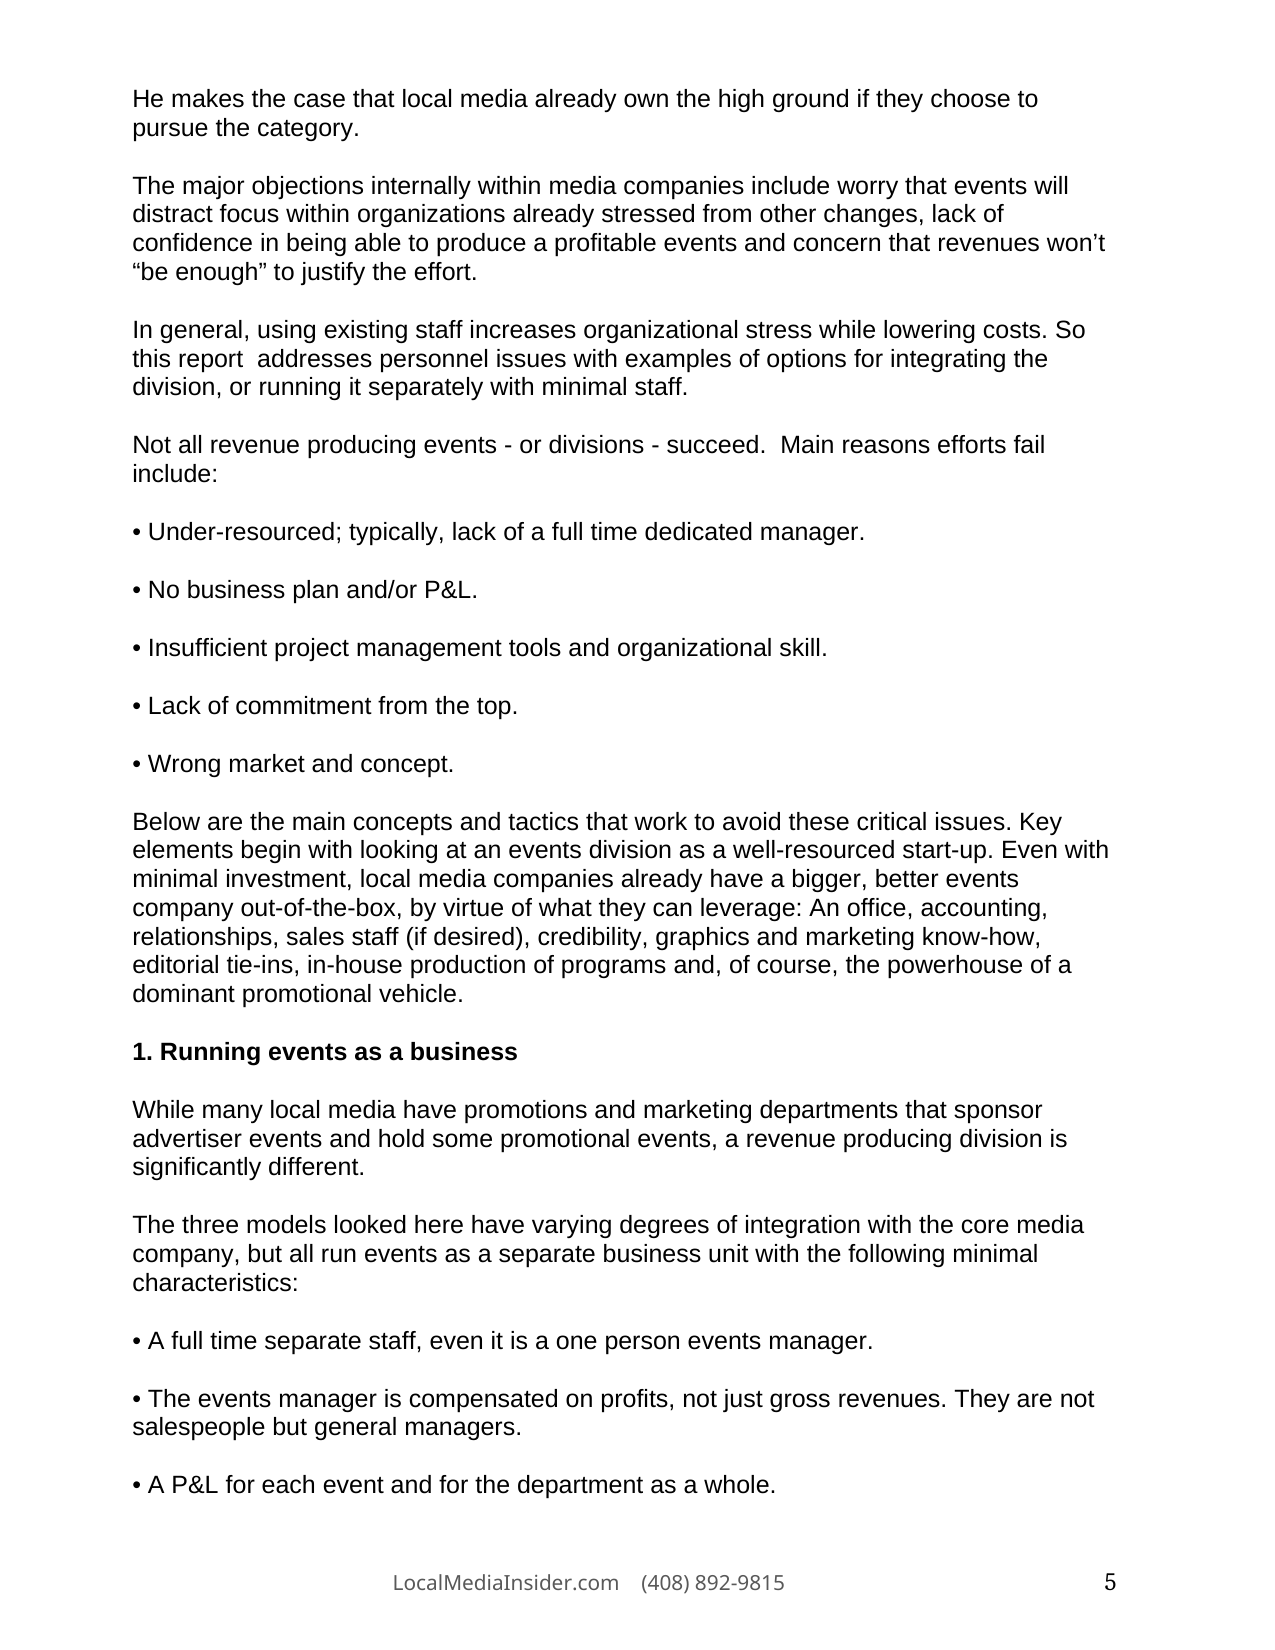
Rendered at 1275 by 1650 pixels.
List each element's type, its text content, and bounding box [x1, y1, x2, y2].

text He makes the case that local media already own the high ground if they choose to pursue the category. [132, 84, 1116, 141]
text • The events manager is compensated on profits, not just gross revenues. They are not salespeople but general managers. [132, 1383, 1116, 1441]
text Not all revenue producing events - or divisions - succeed. Main reasons efforts fail include: [132, 430, 1116, 488]
text In general, using existing staff increases organizational stress while lowering costs. So this report addresses personnel issues with examples of options for integrating the division, or running it separately with minimal staff. [132, 315, 1116, 401]
text • No business plan and/or P&L. [132, 575, 1116, 603]
text The major objections internally within media companies include worry that events will distract focus within organizations already stressed from other changes, lack of confidence in being able to produce a profitable events and concern that revenues won’t “be enough” to justify the effort. [132, 171, 1116, 286]
text The three models looked here have varying degrees of integration with the core media company, but all run events as a separate business unit with the following minimal characteristics: [132, 1210, 1116, 1296]
text • Under-resourced; typically, lack of a full time dedicated manager. [132, 517, 1116, 546]
text Below are the main concepts and tactics that work to avoid these critical issues. Key elements begin with looking at an events division as a well-resourced start-up. Even with minimal investment, local media companies already have a bigger, better events company out-of-the-box, by virtue of what they can leverage: An office, accounting, relationships, sales staff (if desired), credibility, graphics and marketing know-how, editorial tie-ins, in-house production of programs and, of course, the powerhouse of a dominant promotional vehicle. [132, 806, 1116, 1008]
text • Insufficient project management tools and organizational skill. [132, 633, 1116, 661]
text • Wrong market and concept. [132, 748, 1116, 777]
text • A full time separate staff, even it is a one person events manager. [132, 1326, 1116, 1354]
text • Lack of commitment from the top. [132, 691, 1116, 719]
text While many local media have promotions and marketing departments that sponsor advertiser events and hold some promotional events, a revenue producing division is significantly different. [132, 1095, 1116, 1181]
text 1. Running events as a business [132, 1037, 1116, 1066]
text • A P&L for each event and for the department as a whole. [132, 1470, 1116, 1499]
